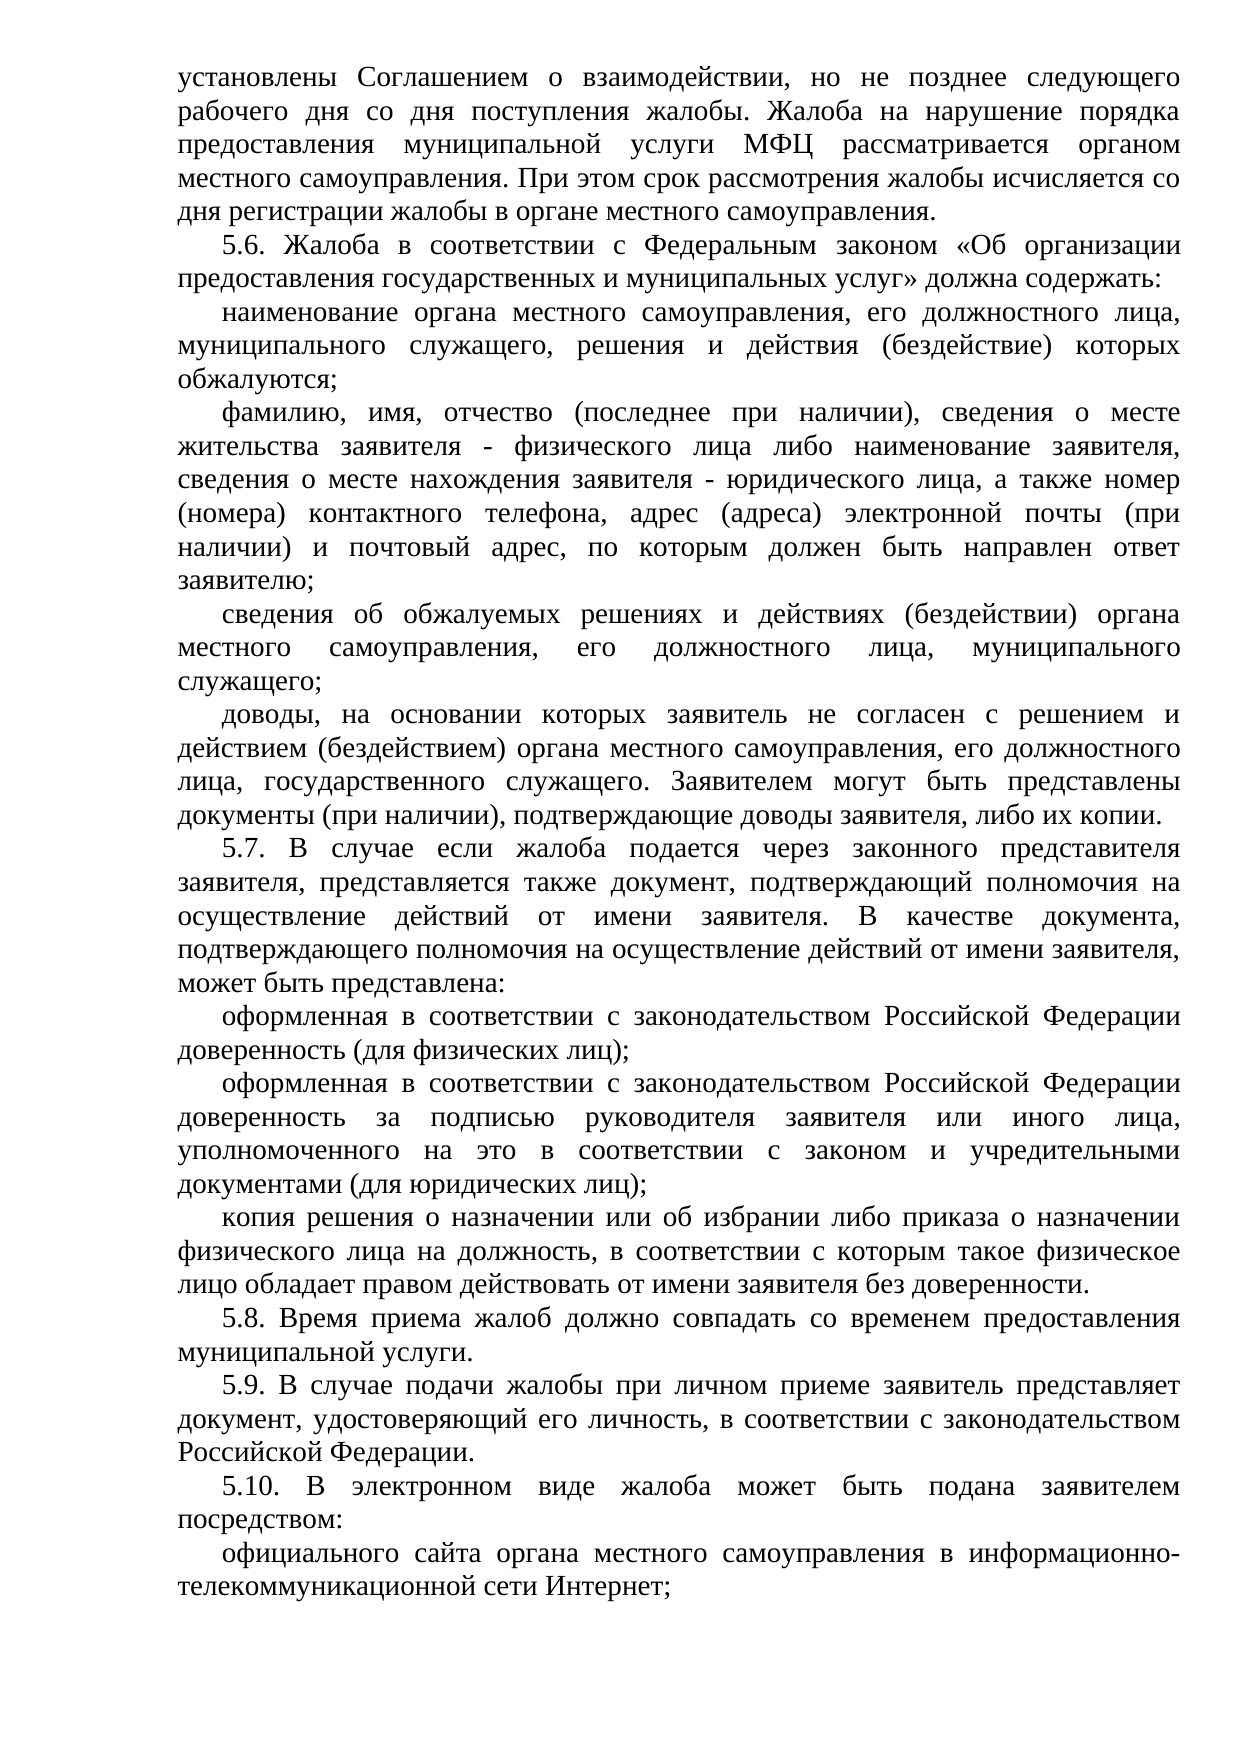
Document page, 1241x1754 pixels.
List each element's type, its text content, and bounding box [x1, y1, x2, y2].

text фамилию, имя, отчество (последнее при наличии), сведения о месте жительства заявителя - физического лица либо наименование заявителя, сведения о месте нахождения заявителя - юридического лица, а также номер (номера) контактного телефона, адрес (адреса) электронной почты (при наличии) и почтовый адрес, по которым должен быть направлен ответ заявителю; [177, 394, 1181, 596]
text 5.9. В случае подачи жалобы при личном приеме заявитель представляет документ, удостоверяющий его личность, в соответствии с законодательством Российской Федерации. [177, 1367, 1181, 1468]
text доводы, на основании которых заявитель не согласен с решением и действием (бездействием) органа местного самоуправления, его должностного лица, государственного служащего. Заявителем могут быть представлены документы (при наличии), подтверждающие доводы заявителя, либо их копии. [177, 696, 1181, 831]
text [177, 59, 1181, 227]
text 5.10. В электронном виде жалоба может быть подана заявителем посредством: [177, 1468, 1181, 1535]
text 5.7. В случае если жалоба подается через законного представителя заявителя, представляется также документ, подтверждающий полномочия на осуществление действий от имени заявителя. В качестве документа, подтверждающего полномочия на осуществление действий от имени заявителя, может быть представлена: [177, 831, 1181, 998]
text наименование органа местного самоуправления, его должностного лица, муниципального служащего, решения и действия (бездействие) которых обжалуются; [177, 294, 1181, 394]
text копия решения о назначении или об избрании либо приказа о назначении физического лица на должность, в соответствии с которым такое физическое лицо обладает правом действовать от имени заявителя без доверенности. [177, 1199, 1181, 1300]
text оформленная в соответствии с законодательством Российской Федерации доверенность (для физических лиц); [177, 998, 1181, 1065]
text оформленная в соответствии с законодательством Российской Федерации доверенность за подписью руководителя заявителя или иного лица, уполномоченного на это в соответствии с законом и учредительными документами (для юридических лиц); [177, 1065, 1181, 1199]
text сведения об обжалуемых решениях и действиях (бездействии) органа местного самоуправления, его должностного лица, муниципального служащего; [177, 596, 1181, 696]
text официального сайта органа местного самоуправления в информационно-телекоммуникационной сети Интернет; [177, 1535, 1181, 1602]
text 5.6. Жалоба в соответствии с Федеральным законом «Об организации предоставления государственных и муниципальных услуг» должна содержать: [177, 227, 1181, 294]
text 5.8. Время приема жалоб должно совпадать со временем предоставления муниципальной услуги. [177, 1300, 1181, 1367]
